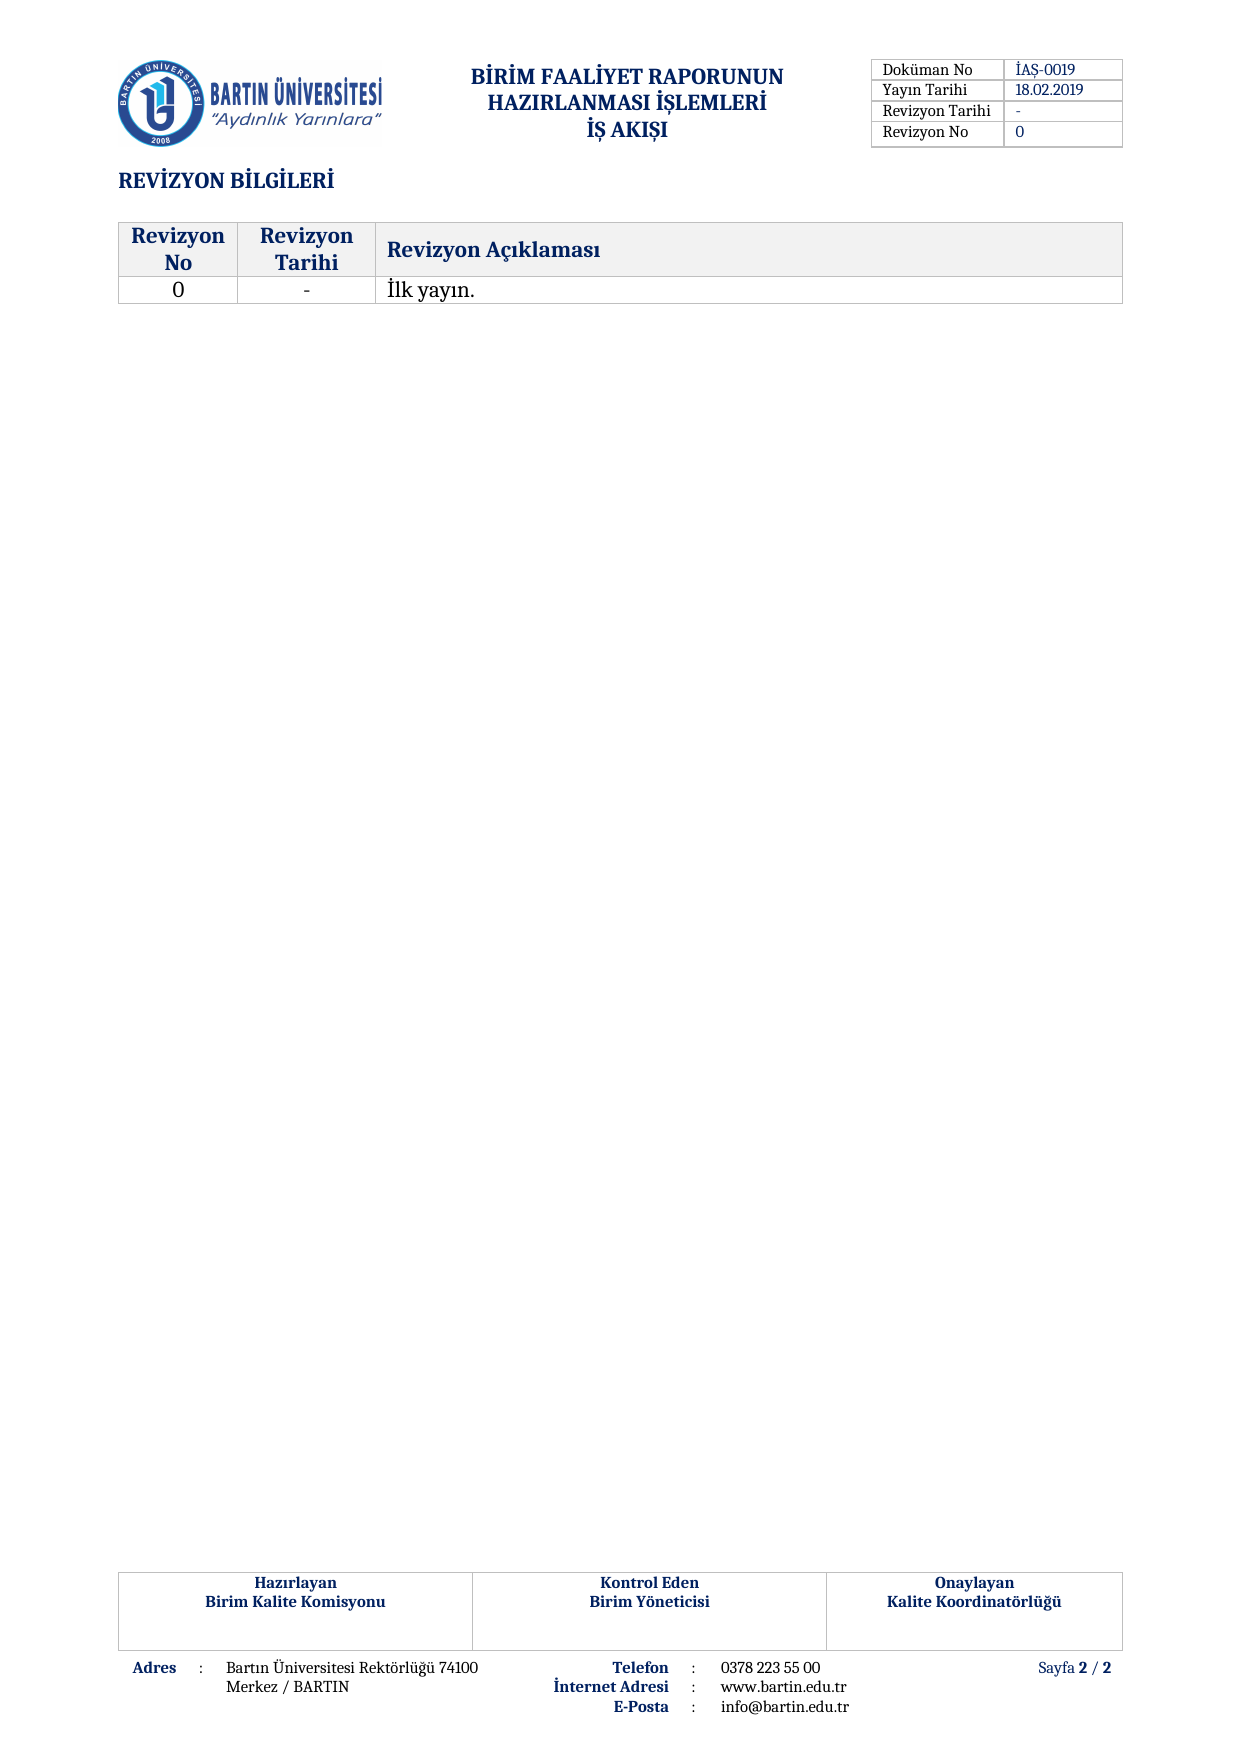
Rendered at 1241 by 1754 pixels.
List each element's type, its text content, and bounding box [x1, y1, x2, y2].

table_cell - [238, 277, 375, 303]
table_header Revizyon Tarihi [238, 223, 375, 276]
text REVİZYON BİLGİLERİ [118, 168, 1122, 194]
picture [118, 60, 382, 147]
table_header Revizyon Açıklaması [376, 223, 1122, 276]
table_cell 0 [119, 277, 237, 303]
table_header Revizyon No [119, 223, 237, 276]
table_cell İlk yayın. [376, 277, 1122, 303]
